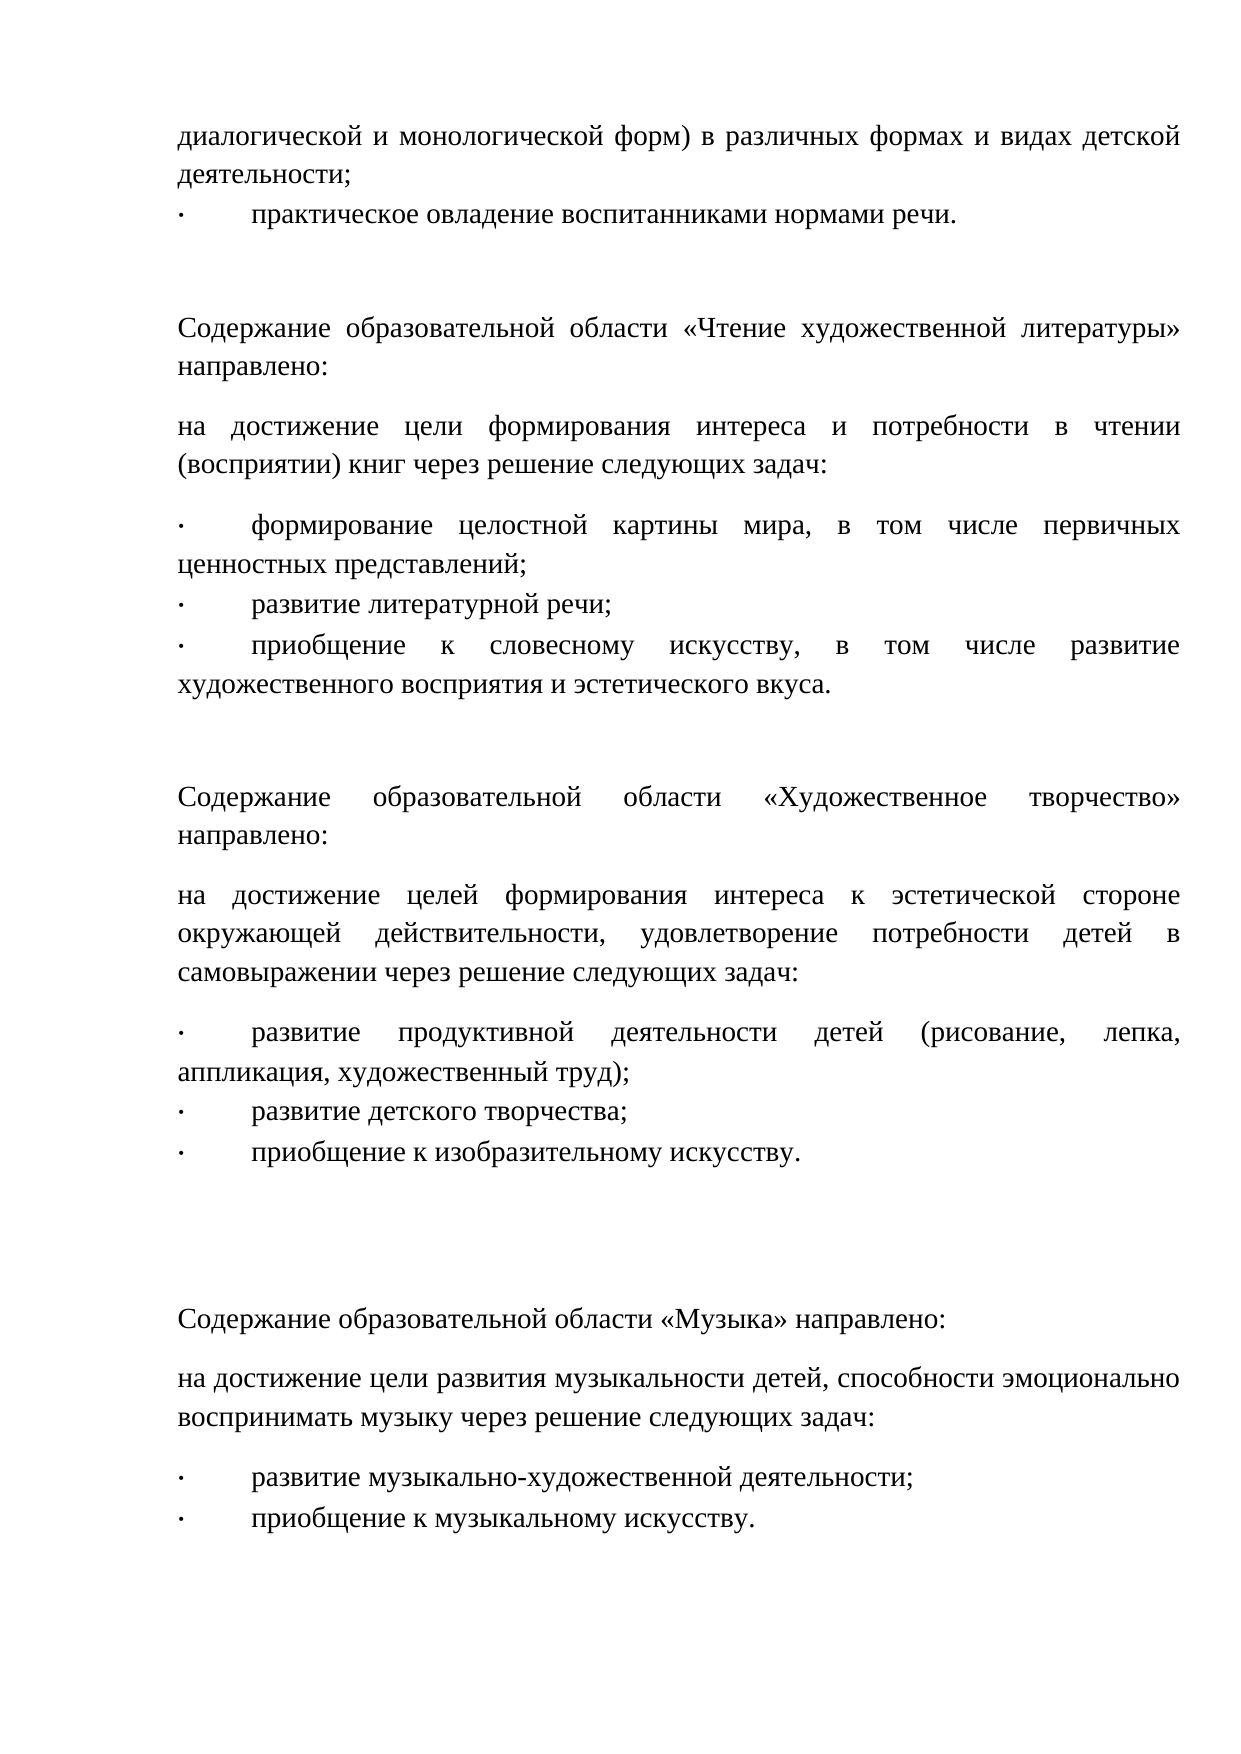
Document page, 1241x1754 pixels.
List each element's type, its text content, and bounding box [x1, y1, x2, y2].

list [177, 118, 1181, 190]
list практическое овладение воспитанниками нормами речи. [177, 195, 1181, 231]
text на достижение цели формирования интереса и потребности в чтении (восприятии) книг через решение следующих задач: [177, 408, 1181, 480]
text на достижение цели развития музыкальности детей, способности эмоционально воспринимать музыку через решение следующих задач: [177, 1361, 1181, 1433]
text Содержание образовательной области «Музыка» направлено: [177, 1301, 1181, 1335]
list развитие музыкально-художественной деятельности; [177, 1458, 1181, 1494]
list развитие детского творчества; [177, 1092, 1181, 1128]
list формирование целостной картины мира, в том числе первичных ценностных представлений; [177, 506, 1181, 580]
list приобщение к изобразительному искусству. [177, 1133, 1181, 1169]
list развитие литературной речи; [177, 585, 1181, 621]
text на достижение целей формирования интереса к эстетической стороне окружающей действительности, удовлетворение потребности детей в самовыражении через решение следующих задач: [177, 877, 1181, 987]
text Содержание образовательной области «Чтение художественной литературы» направлено: [177, 310, 1181, 382]
list приобщение к словесному искусству, в том числе развитие художественного восприятия и эстетического вкуса. [177, 626, 1181, 700]
text Содержание образовательной области «Художественное творчество» направлено: [177, 779, 1181, 851]
list развитие продуктивной деятельности детей (рисование, лепка, аппликация, художественный труд); [177, 1013, 1181, 1087]
list приобщение к музыкальному искусству. [177, 1499, 1181, 1535]
